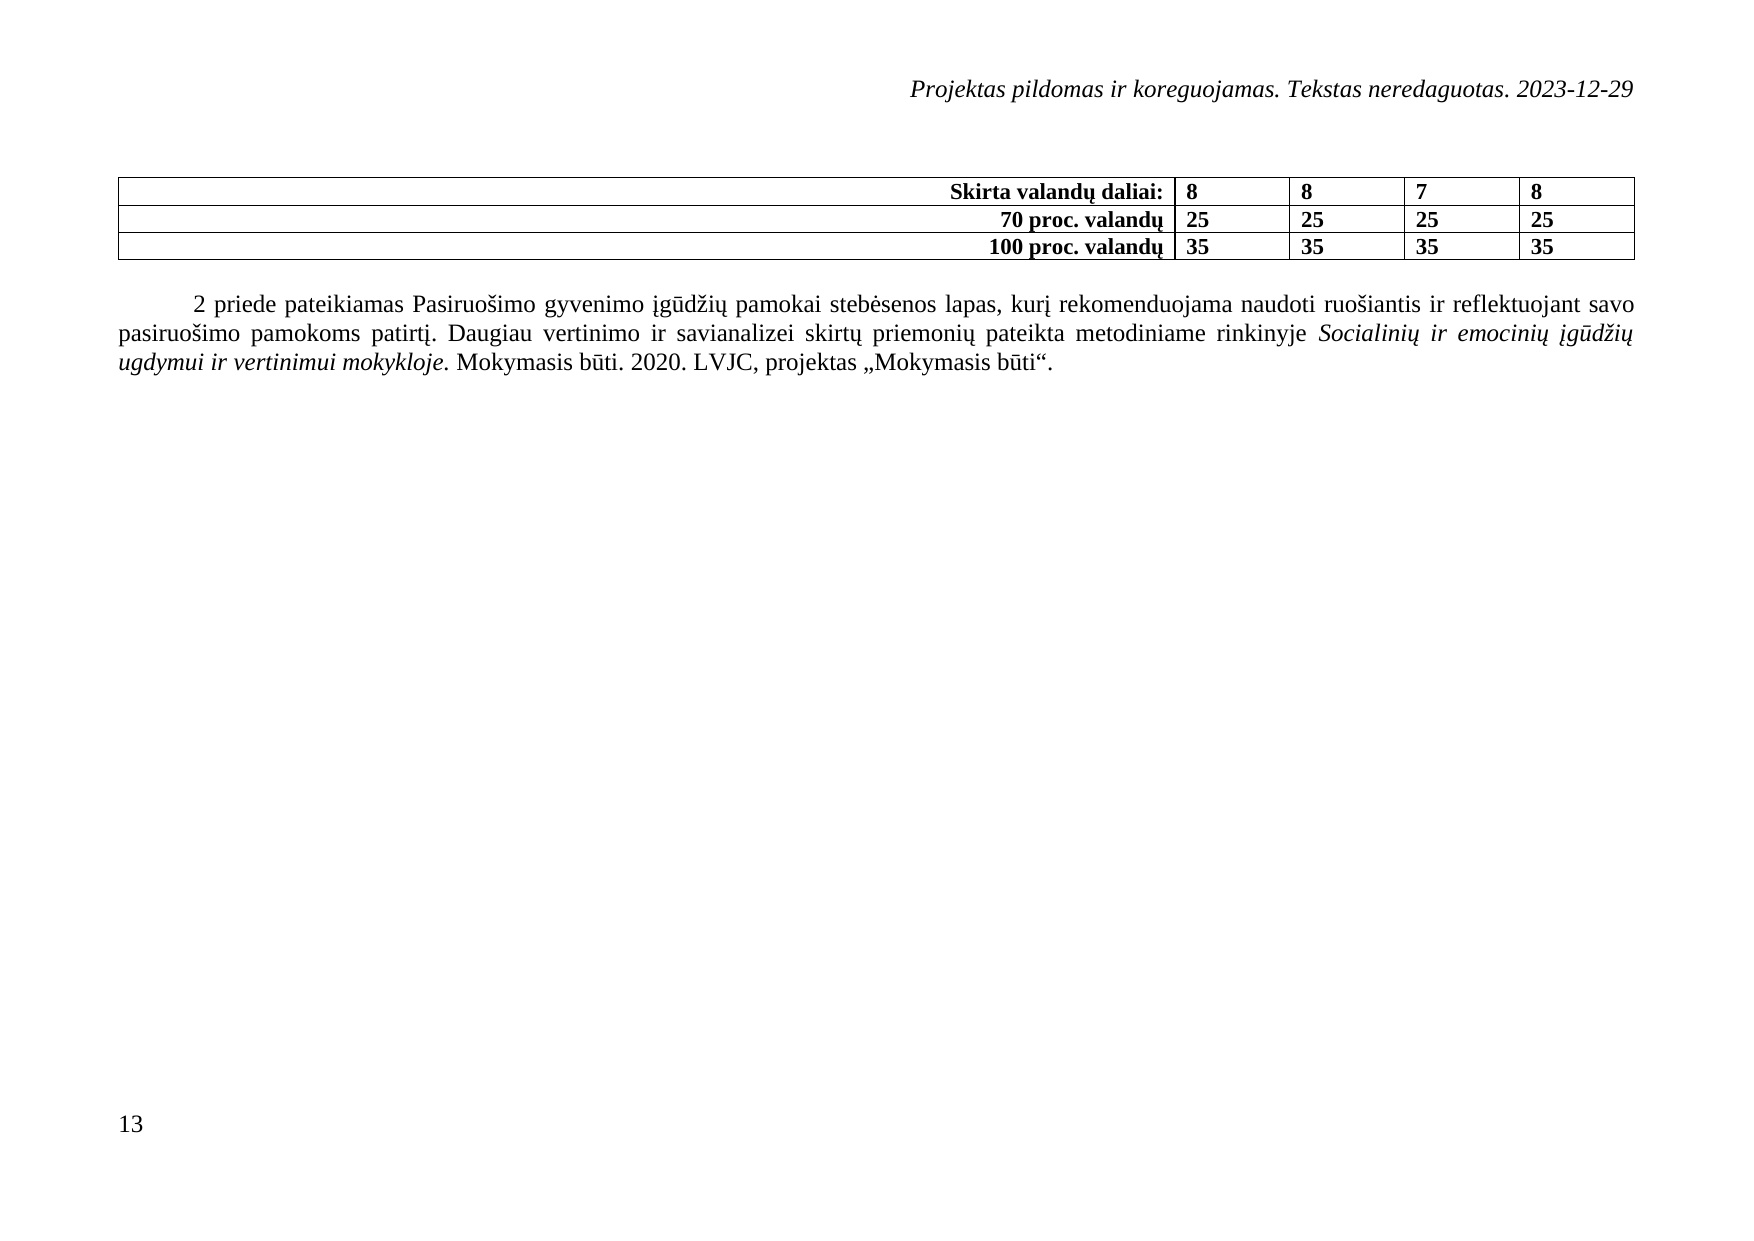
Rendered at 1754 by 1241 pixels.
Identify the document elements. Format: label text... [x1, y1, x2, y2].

table_cell 35 [1520, 233, 1634, 259]
table_cell 35 [1290, 233, 1404, 259]
table_cell Skirta valandų daliai: [119, 178, 1174, 204]
table_cell 8 [1290, 178, 1404, 204]
table_cell 100 proc. valandų [119, 233, 1174, 259]
table_cell 35 [1405, 233, 1519, 259]
table_cell 7 [1405, 178, 1519, 204]
table_cell 25 [1405, 206, 1519, 232]
table_cell 35 [1176, 233, 1289, 259]
table_cell 8 [1520, 178, 1634, 204]
table_cell 8 [1176, 178, 1289, 204]
table_cell 70 proc. valandų [119, 206, 1174, 232]
text 2 priede pateikiamas Pasiruošimo gyvenimo įgūdžių pamokai stebėsenos lapas, kurį rekomenduojama naudoti ruošiantis ir reflektuojant savo pasiruošimo pamokoms patirtį. Daugiau vertinimo ir savianalizei skirtų priemonių pateikta metodiniame rinkinyje Socialinių ir emocinių įgūdžių ugdymui ir vertinimui mokykloje. Mokymasis būti. 2020. LVJC, projektas „Mokymasis būti“. [118, 289, 1636, 375]
table_cell 25 [1176, 206, 1289, 232]
table_cell 25 [1520, 206, 1634, 232]
table_cell 25 [1290, 206, 1404, 232]
